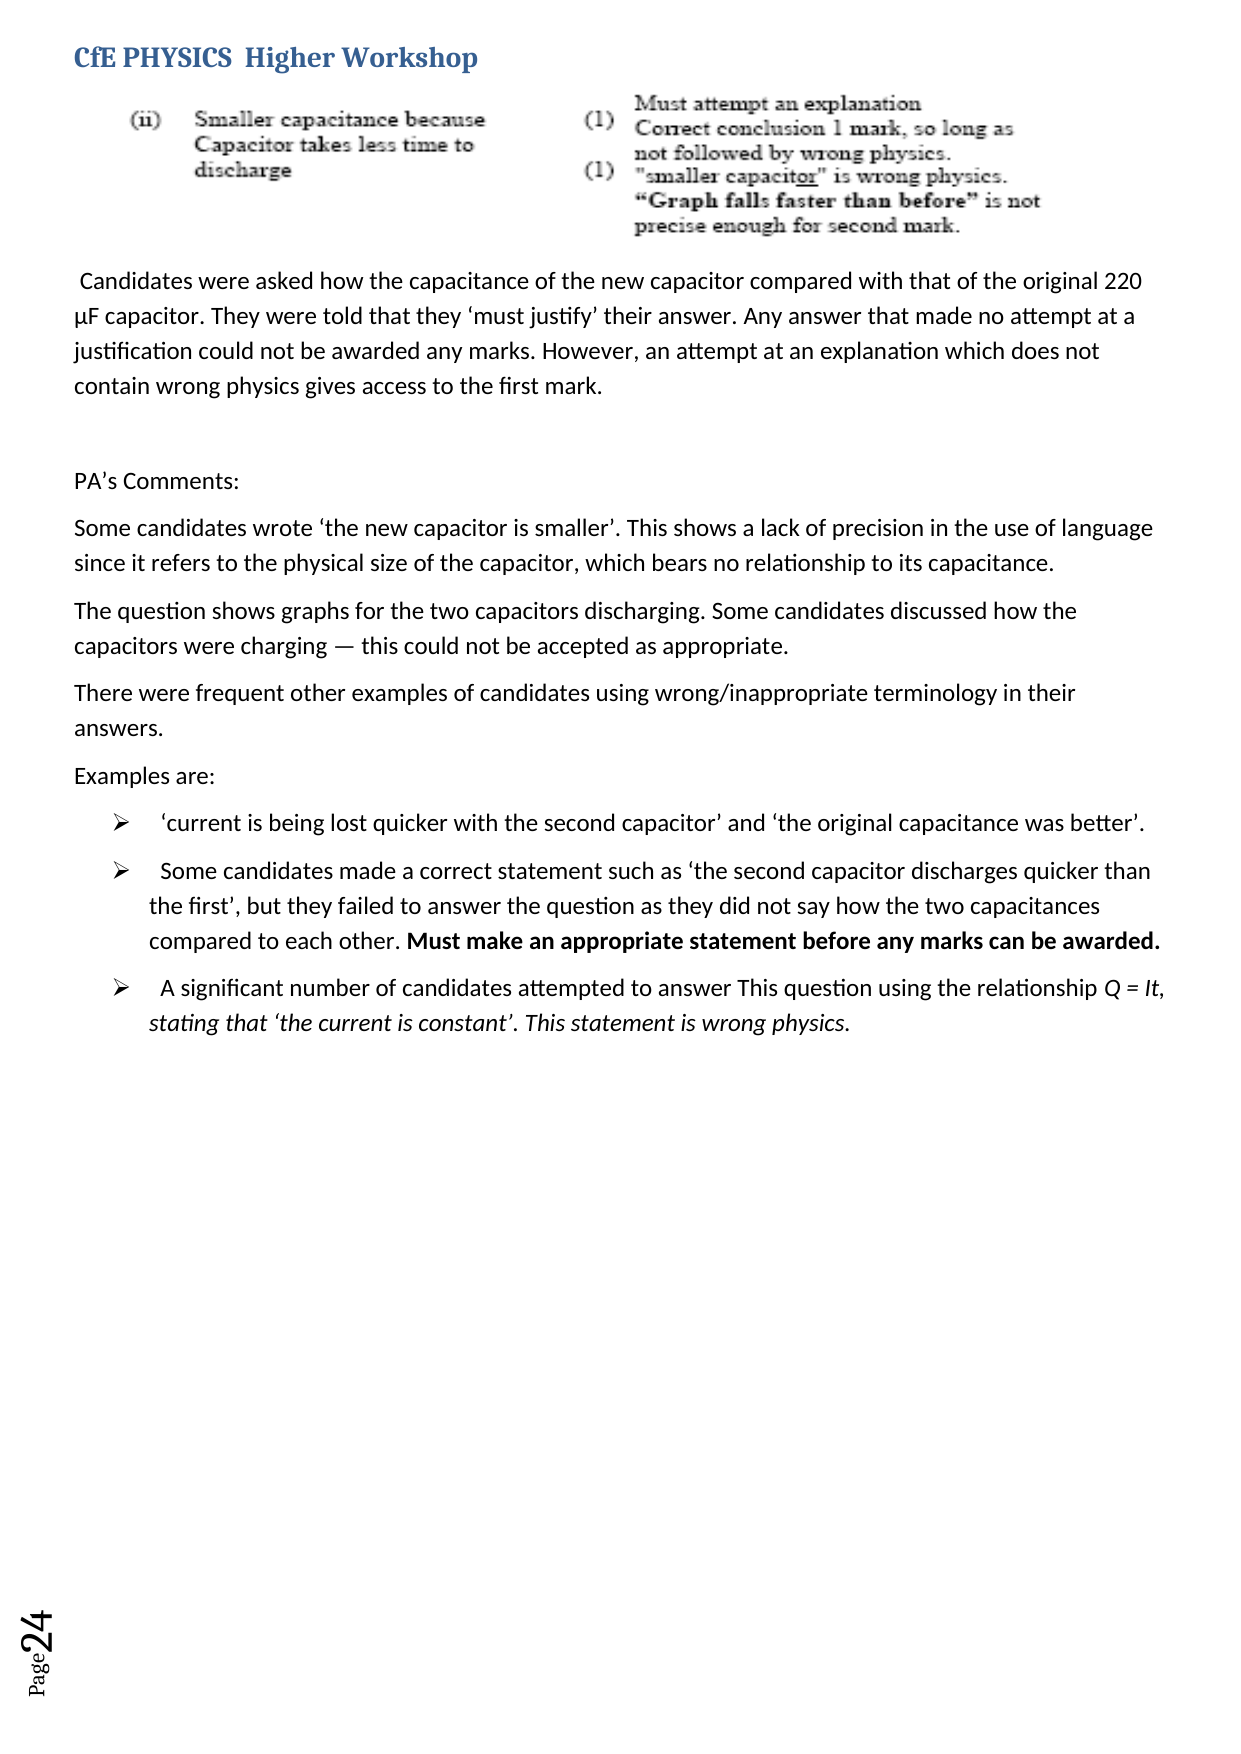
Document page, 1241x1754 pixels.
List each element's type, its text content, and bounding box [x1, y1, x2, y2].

text There were frequent other examples of candidates using wrong/inappropriate terminology in their answers. [74, 677, 1167, 743]
text The question shows graphs for the two capacitors discharging. Some candidates discussed how the capacitors were charging — this could not be accepted as appropriate. [74, 595, 1167, 660]
text Some candidates wrote ‘the new capacitor is smaller’. This shows a lack of precision in the use of language since it refers to the physical size of the capacitor, which bears no relationship to its capacitance. [74, 512, 1167, 578]
list Some candidates made a correct statement such as ‘the second capacitor discharges quicker than the first’, but they failed to answer the question as they did not say how the two capacitances compared to each other. Must make an appropriate statement before any marks can be awarded. [111, 855, 1167, 955]
text PA’s Comments: [74, 465, 1167, 495]
list ‘current is being lost quicker with the second capacitor’ and ‘the original capacitance was better’. [111, 807, 1167, 838]
text Candidates were asked how the capacitance of the new capacitor compared with that of the original 220 μF capacitor. They were told that they ‘must justify’ their answer. Any answer that made no attempt at a justification could not be awarded any marks. However, an attempt at an explanation which does not contain wrong physics gives access to the first mark. [74, 265, 1167, 400]
text Examples are: [74, 760, 1167, 790]
picture [103, 86, 1049, 267]
list A significant number of candidates attempted to answer This question using the relationship Q = It, stating that ‘the current is constant’. This statement is wrong physics. [111, 972, 1167, 1038]
